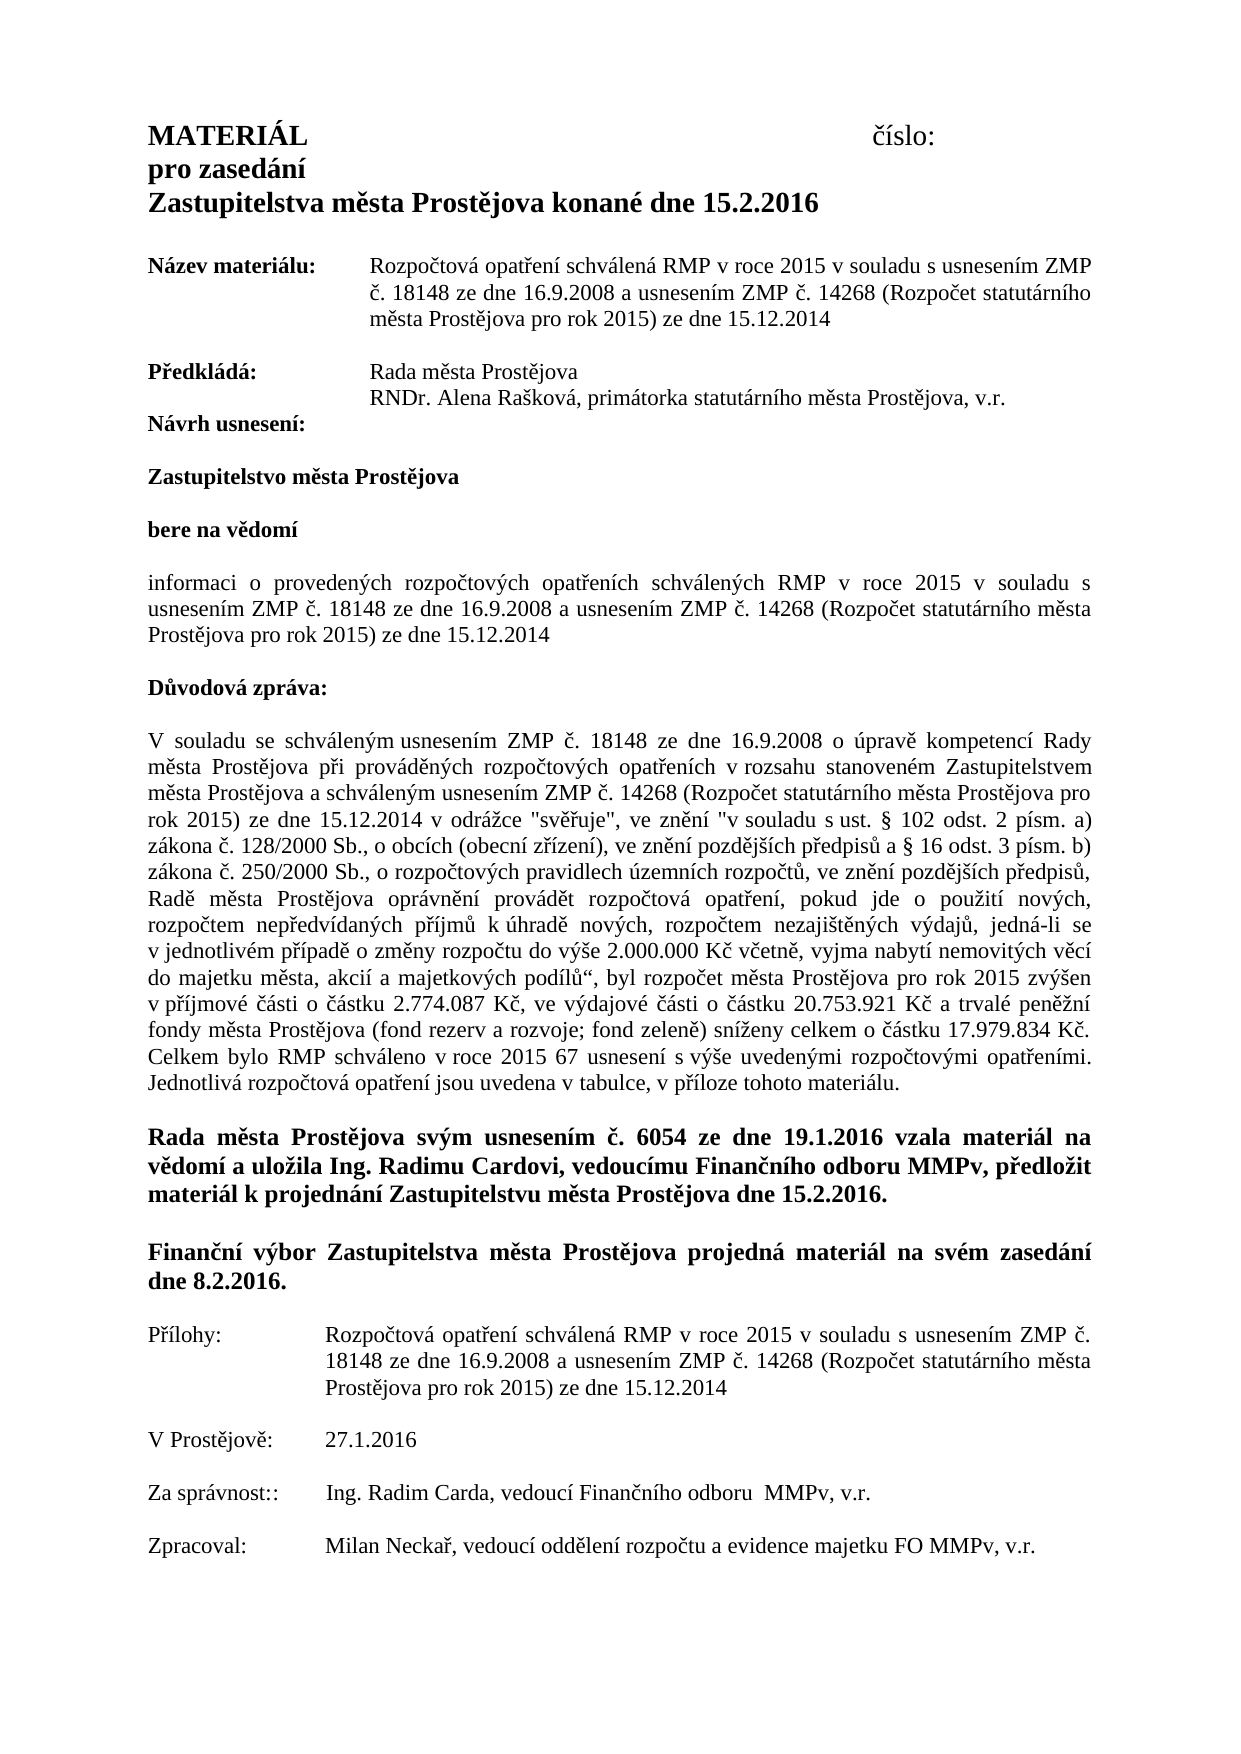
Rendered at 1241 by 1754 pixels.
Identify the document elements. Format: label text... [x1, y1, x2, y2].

text Předkládá: Rada města Prostějova [148, 358, 1092, 384]
text Zpracoval: Milan Neckař, vedoucí oddělení rozpočtu a evidence majetku FO MMPv, v.r. [148, 1532, 1092, 1558]
text Zastupitelstvo města Prostějova [147, 463, 1092, 489]
text Finanční výbor Zastupitelstva města Prostějova projedná materiál na svém zasedání dne 8.2.2016. [148, 1237, 1092, 1294]
text informaci o provedených rozpočtových opatřeních schválených RMP v roce 2015 v souladu s usnesením ZMP č. 18148 ze dne 16.9.2008 a usnesením ZMP č. 14268 (Rozpočet statutárního města Prostějova pro rok 2015) ze dne 15.12.2014 [148, 568, 1092, 648]
text MATERIÁL číslo: [148, 118, 1092, 152]
text Rada města Prostějova svým usnesením č. 6054 ze dne 19.1.2016 vzala materiál na vědomí a uložila Ing. Radimu Cardovi, vedoucímu Finančního odboru MMPv, předložit materiál k projednání Zastupitelstvu města Prostějova dne 15.2.2016. [148, 1122, 1092, 1208]
text pro zasedání [148, 152, 1092, 185]
text V souladu se schváleným usnesením ZMP č. 18148 ze dne 16.9.2008 o úpravě kompetencí Rady města Prostějova při prováděných rozpočtových opatřeních v rozsahu stanoveném Zastupitelstvem města Prostějova a schváleným usnesením ZMP č. 14268 (Rozpočet statutárního města Prostějova pro rok 2015) ze dne 15.12.2014 v odrážce "svěřuje", ve znění "v souladu s ust. § 102 odst. 2 písm. a) zákona č. 128/2000 Sb., o obcích (obecní zřízení), ve znění pozdějších předpisů a § 16 odst. 3 písm. b) zákona č. 250/2000 Sb., o rozpočtových pravidlech územních rozpočtů, ve znění pozdějších předpisů, Radě města Prostějova oprávnění provádět rozpočtová opatření, pokud jde o použití nových, rozpočtem nepředvídaných příjmů k úhradě nových, rozpočtem nezajištěných výdajů, jedná-li se v jednotlivém případě o změny rozpočtu do výše 2.000.000 Kč včetně, vyjma nabytí nemovitých věcí do majetku města, akcií a majetkových podílů“, byl rozpočet města Prostějova pro rok 2015 zvýšen v příjmové části o částku 2.774.087 Kč, ve výdajové části o částku 20.753.921 Kč a trvalé peněžní fondy města Prostějova (fond rezerv a rozvoje; fond zeleně) sníženy celkem o částku 17.979.834 Kč. Celkem bylo RMP schváleno v roce 2015 67 usnesení s výše uvedenými rozpočtovými opatřeními. Jednotlivá rozpočtová opatření jsou uvedena v tabulce, v příloze tohoto materiálu. [148, 727, 1092, 1096]
text Název materiálu: Rozpočtová opatření schválená RMP v roce 2015 v souladu s usnesením ZMP č. 18148 ze dne 16.9.2008 a usnesením ZMP č. 14268 (Rozpočet statutárního města Prostějova pro rok 2015) ze dne 15.12.2014 [148, 252, 1092, 331]
text Zastupitelstva města Prostějova konané dne 15.2.2016 [148, 185, 1092, 219]
text Za správnost: : Ing. Radim Carda, vedoucí Finančního odboru MMPv, v.r. [147, 1479, 1092, 1505]
text bere na vědomí [147, 516, 1092, 542]
text Návrh usnesení: [147, 410, 1092, 437]
text Důvodová zpráva: [148, 674, 1092, 700]
text RNDr. Alena Rašková, primátorka statutárního města Prostějova, v.r. [148, 384, 1092, 410]
text V Prostějově: 27.1.2016 [148, 1426, 1092, 1453]
text Přílohy: Rozpočtová opatření schválená RMP v roce 2015 v souladu s usnesením ZMP č. 18148 ze dne 16.9.2008 a usnesením ZMP č. 14268 (Rozpočet statutárního města Prostějova pro rok 2015) ze dne 15.12.2014 [148, 1321, 1092, 1400]
